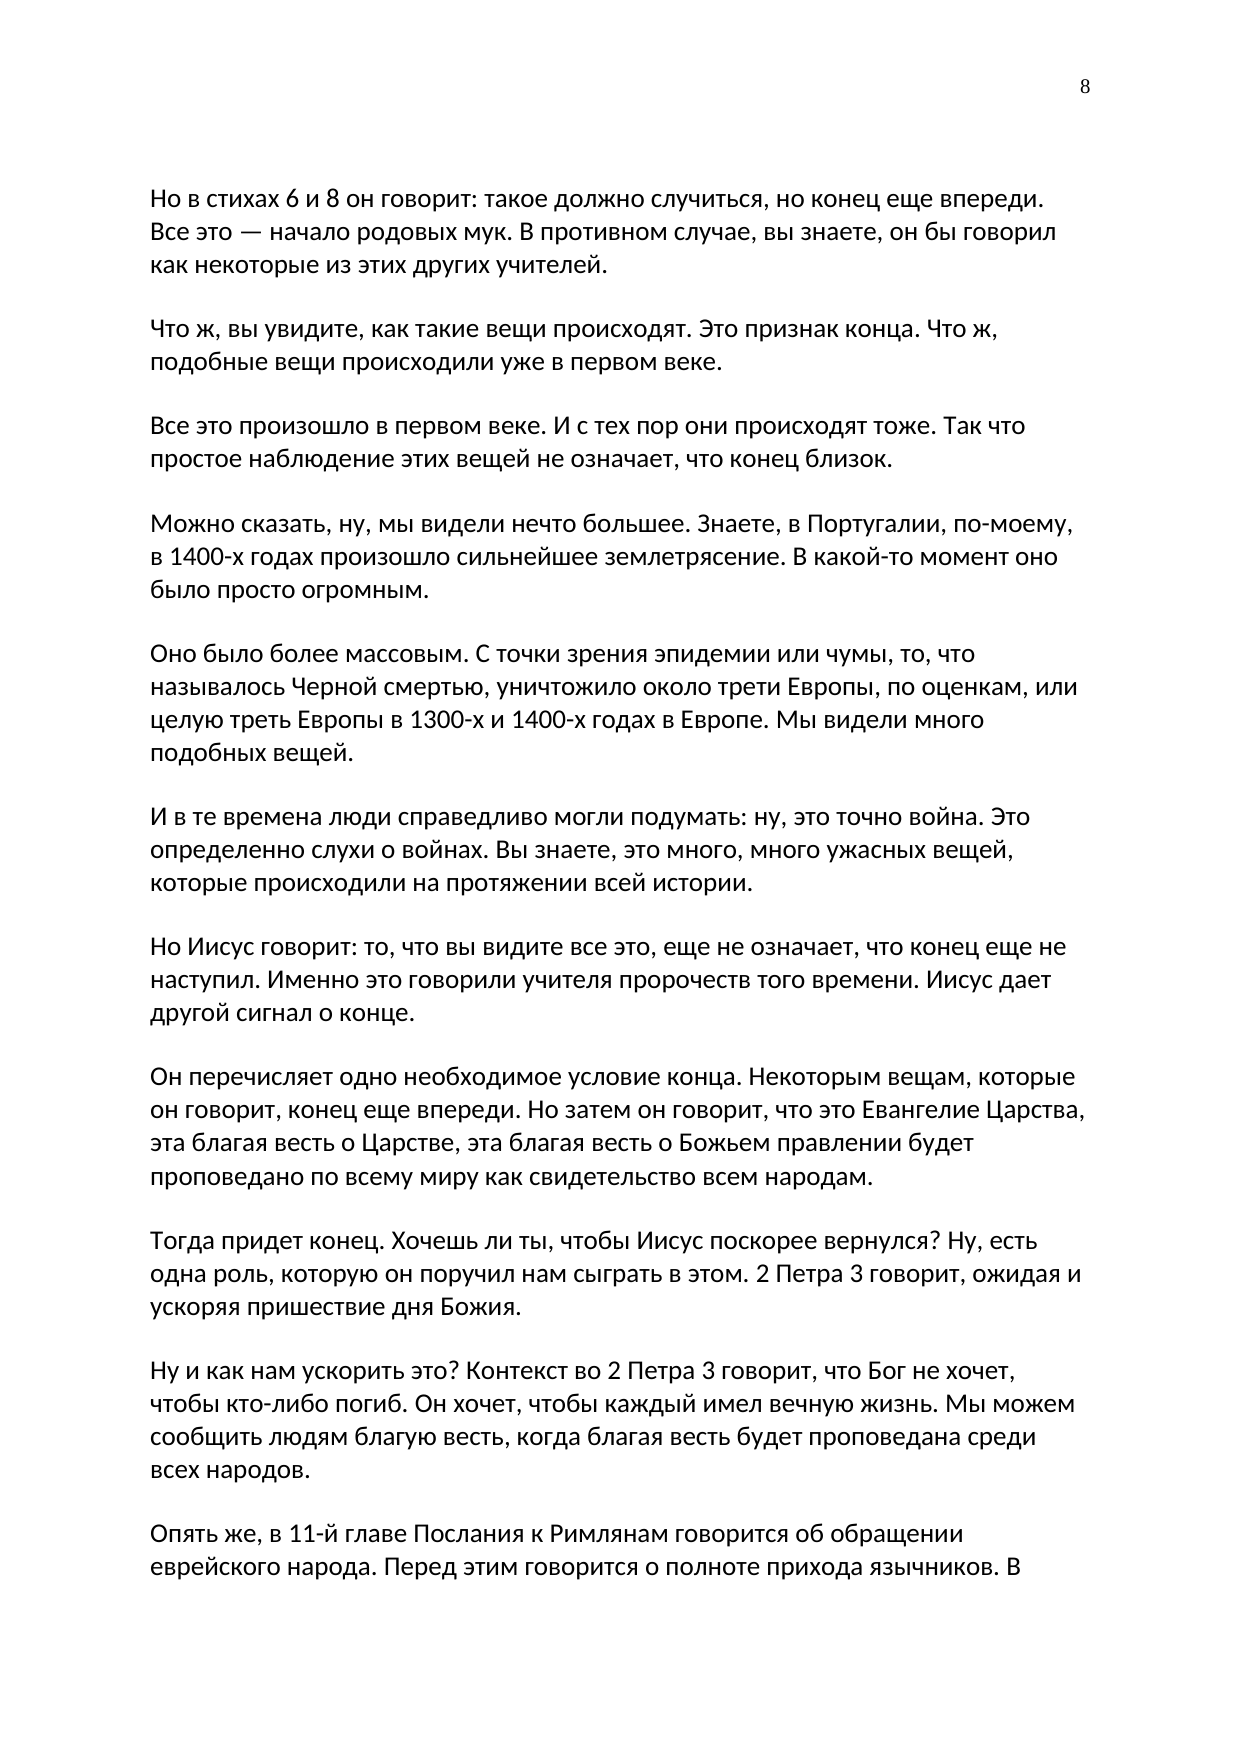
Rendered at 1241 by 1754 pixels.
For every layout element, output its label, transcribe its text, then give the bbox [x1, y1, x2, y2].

text Он перечисляет одно необходимое условие конца. Некоторым вещам, которые он говорит, конец еще впереди. Но затем он говорит, что это Евангелие Царства, эта благая весть о Царстве, эта благая весть о Божьем правлении будет проповедано по всему миру как свидетельство всем народам. [150, 1059, 1090, 1192]
text Ну и как нам ускорить это? Контекст во 2 Петра 3 говорит, что Бог не хочет, чтобы кто-либо погиб. Он хочет, чтобы каждый имел вечную жизнь. Мы можем сообщить людям благую весть, когда благая весть будет проповедана среди всех народов. [150, 1353, 1090, 1485]
text Что ж, вы увидите, как такие вещи происходят. Это признак конца. Что ж, подобные вещи происходили уже в первом веке. [150, 311, 1090, 377]
text Все это произошло в первом веке. И с тех пор они происходят тоже. Так что простое наблюдение этих вещей не означает, что конец близок. [150, 408, 1090, 474]
text Можно сказать, ну, мы видели нечто большее. Знаете, в Португалии, по-моему, в 1400-х годах произошло сильнейшее землетрясение. В какой-то момент оно было просто огромным. [150, 506, 1090, 605]
text Тогда придет конец. Хочешь ли ты, чтобы Иисус поскорее вернулся? Ну, есть одна роль, которую он поручил нам сыграть в этом. 2 Петра 3 говорит, ожидая и ускоряя пришествие дня Божия. [150, 1223, 1090, 1322]
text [150, 1516, 1090, 1582]
text Оно было более массовым. С точки зрения эпидемии или чумы, то, что называлось Черной смертью, уничтожило около трети Европы, по оценкам, или целую треть Европы в 1300-х и 1400-х годах в Европе. Мы видели много подобных вещей. [150, 636, 1090, 768]
text И в те времена люди справедливо могли подумать: ну, это точно война. Это определенно слухи о войнах. Вы знаете, это много, много ужасных вещей, которые происходили на протяжении всей истории. [150, 799, 1090, 898]
text Но Иисус говорит: то, что вы видите все это, еще не означает, что конец еще не наступил. Именно это говорили учителя пророчеств того времени. Иисус дает другой сигнал о конце. [150, 929, 1090, 1028]
text Но в стихах 6 и 8 он говорит: такое должно случиться, но конец еще впереди. Все это — начало родовых мук. В противном случае, вы знаете, он бы говорил как некоторые из этих других учителей. [150, 181, 1090, 280]
